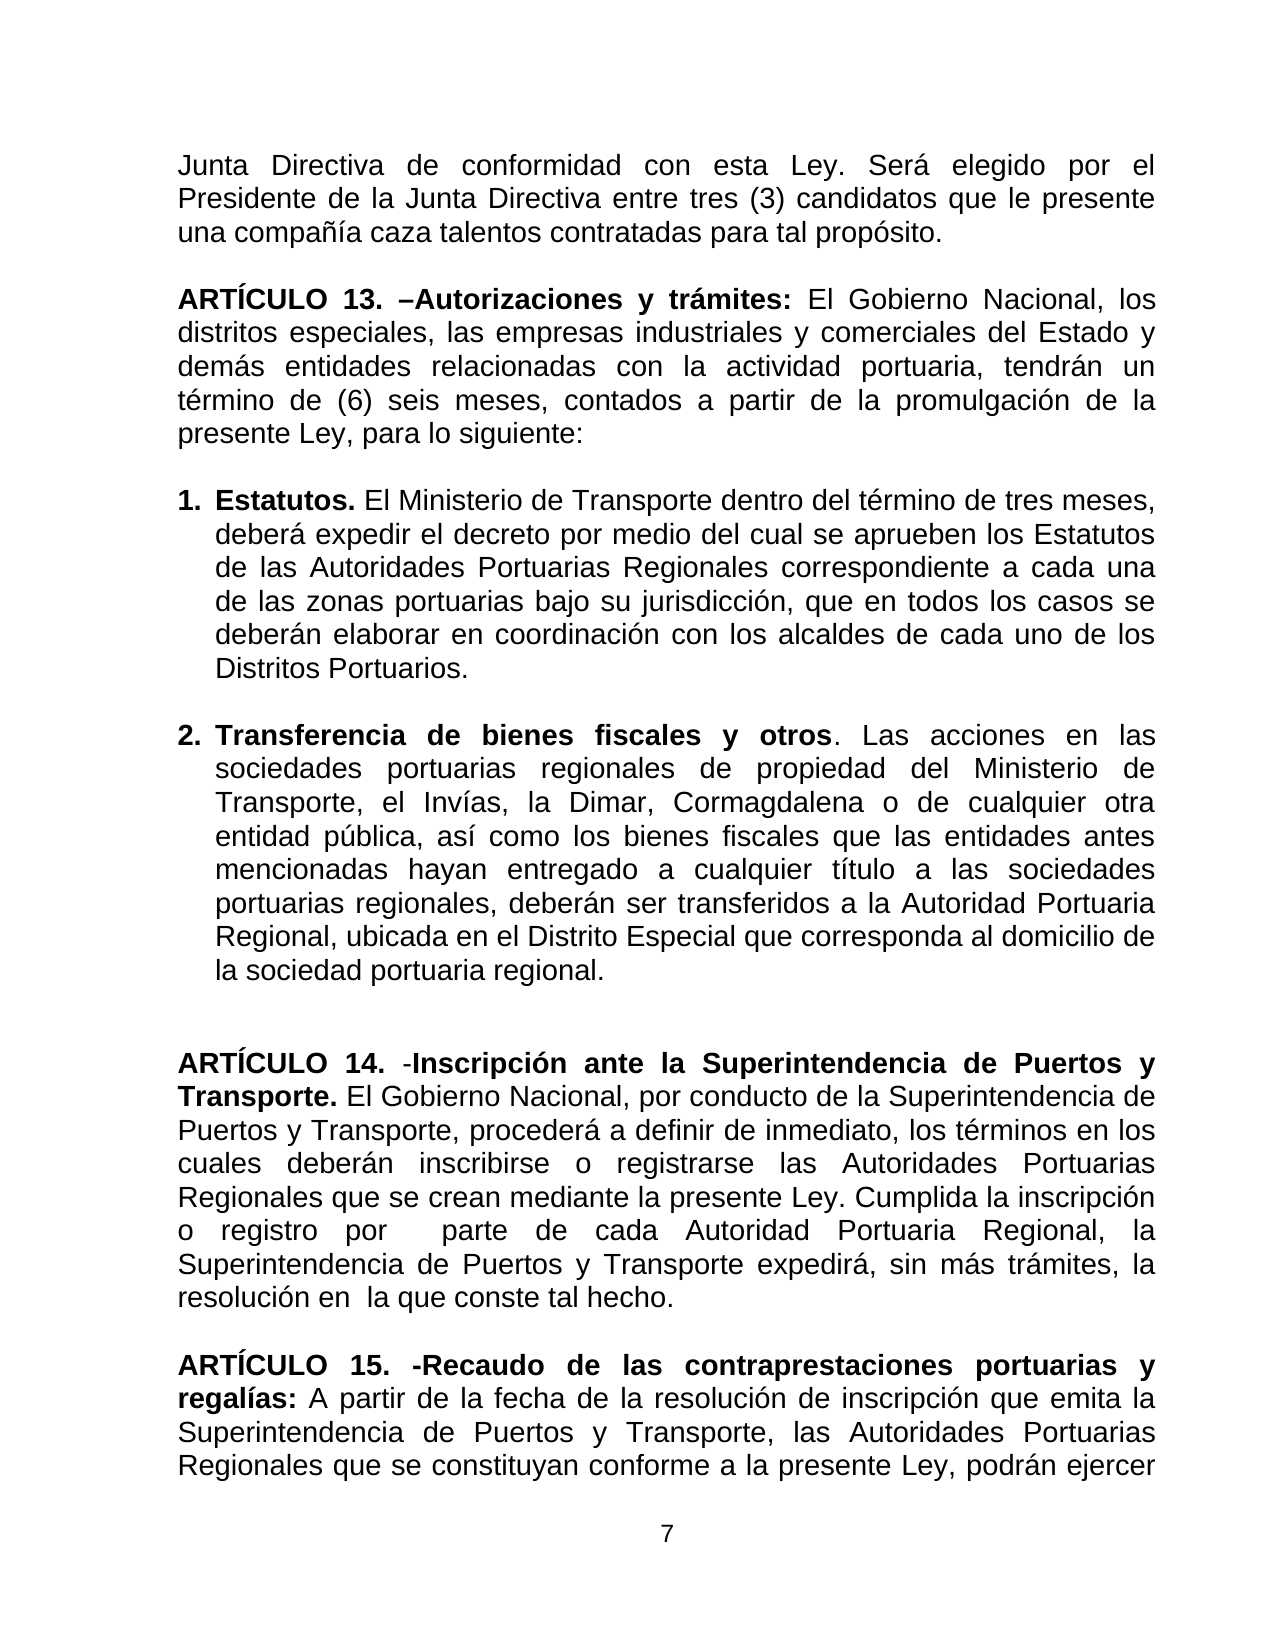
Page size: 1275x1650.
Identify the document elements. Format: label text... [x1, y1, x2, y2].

text ARTÍCULO 13. –Autorizaciones y trámites: El Gobierno Nacional, los distritos especiales, las empresas industriales y comerciales del Estado y demás entidades relacionadas con la actividad portuaria, tendrán un término de (6) seis meses, contados a partir de la promulgación de la presente Ley, para lo siguiente: [177, 282, 1157, 449]
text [177, 148, 1157, 248]
list Transferencia de bienes fiscales y otros. Las acciones en las sociedades portuarias regionales de propiedad del Ministerio de Transporte, el Invías, la Dimar, Cormagdalena o de cualquier otra entidad pública, así como los bienes fiscales que las entidades antes mencionadas hayan entregado a cualquier título a las sociedades portuarias regionales, deberán ser transferidos a la Autoridad Portuaria Regional, ubicada en el Distrito Especial que corresponda al domicilio de la sociedad portuaria regional. [177, 718, 1157, 986]
text ARTÍCULO 14. -Inscripción ante la Superintendencia de Puertos y Transporte. El Gobierno Nacional, por conducto de la Superintendencia de Puertos y Transporte, procederá a definir de inmediato, los términos en los cuales deberán inscribirse o registrarse las Autoridades Portuarias Regionales que se crean mediante la presente Ley. Cumplida la inscripción o registro por parte de cada Autoridad Portuaria Regional, la Superintendencia de Puertos y Transporte expedirá, sin más trámites, la resolución en la que conste tal hecho. [177, 1046, 1157, 1314]
list Estatutos. El Ministerio de Transporte dentro del término de tres meses, deberá expedir el decreto por medio del cual se aprueben los Estatutos de las Autoridades Portuarias Regionales correspondiente a cada una de las zonas portuarias bajo su jurisdicción, que en todos los casos se deberán elaborar en coordinación con los alcaldes de cada uno de los Distritos Portuarios. [177, 483, 1157, 684]
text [177, 1347, 1157, 1482]
